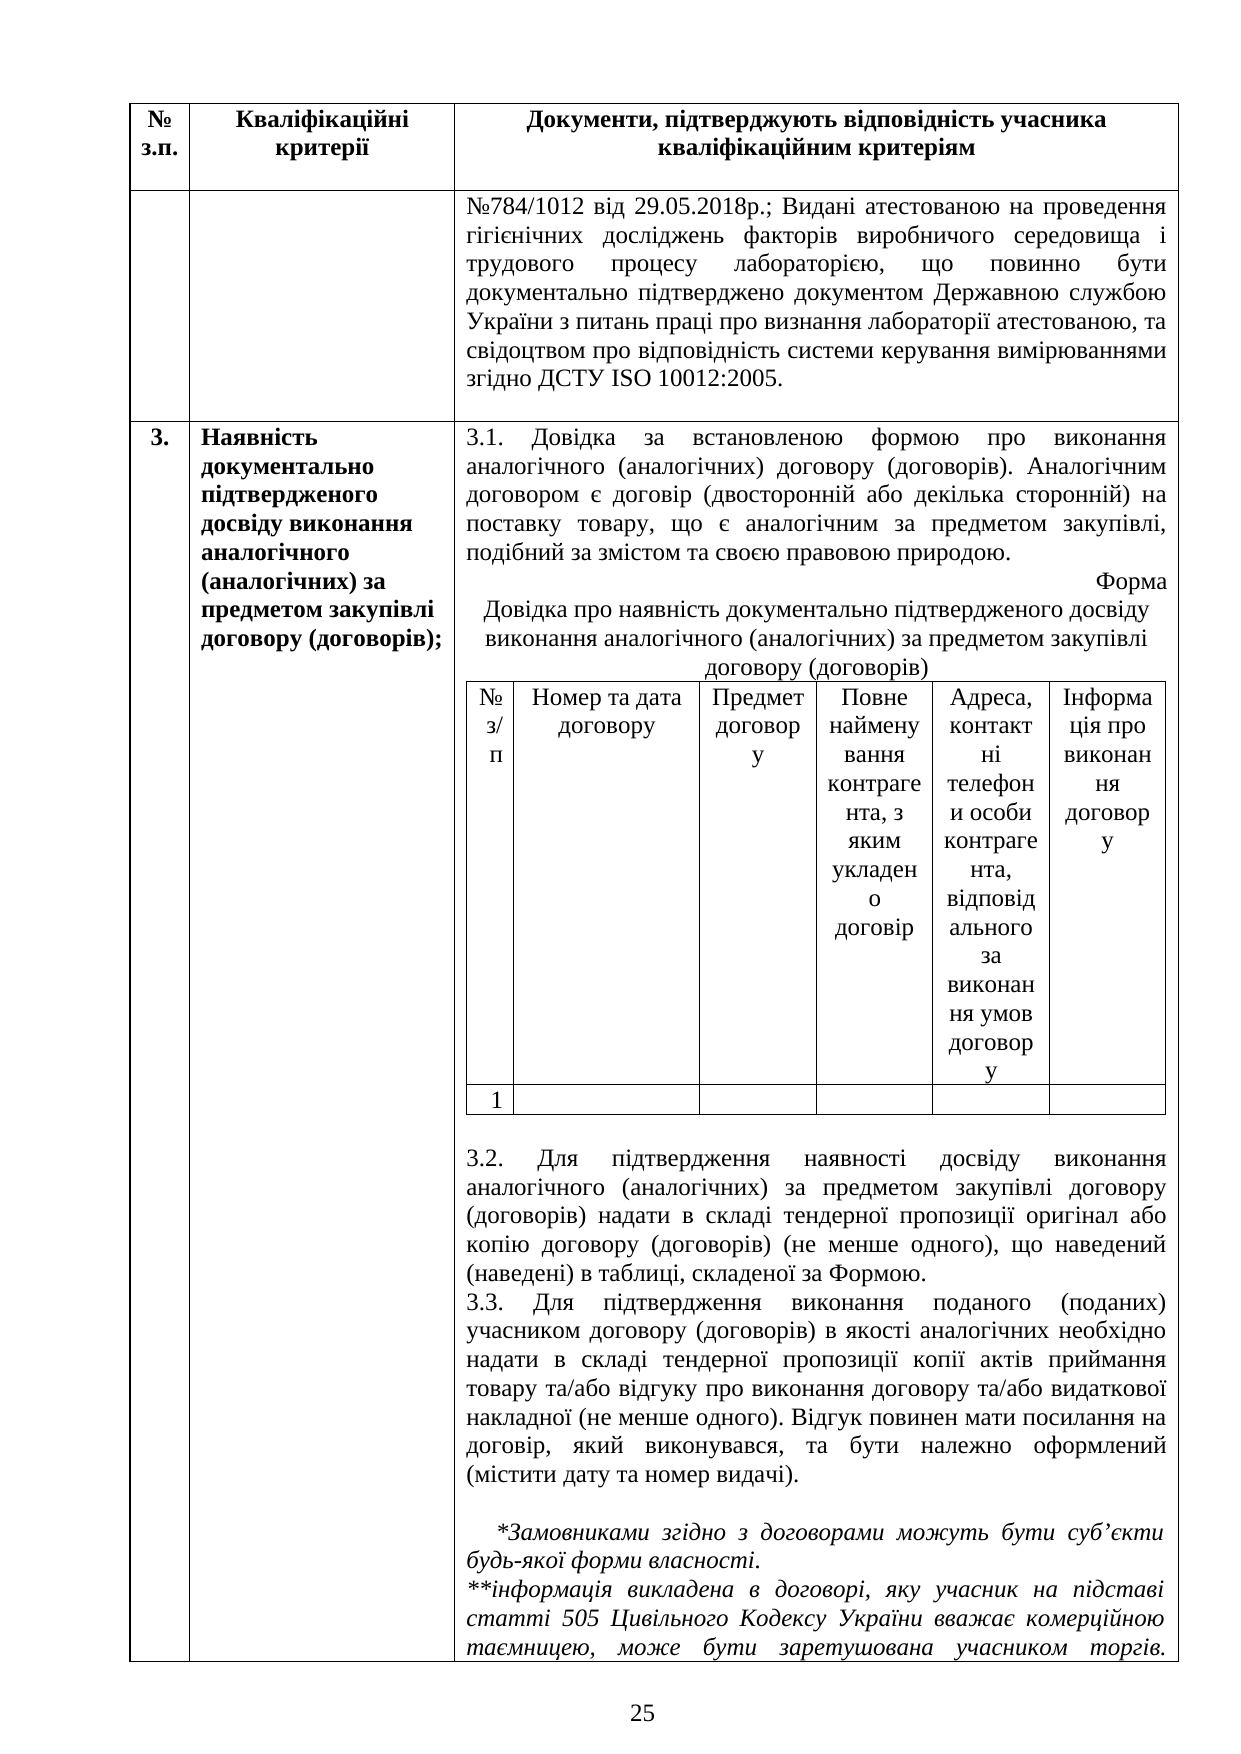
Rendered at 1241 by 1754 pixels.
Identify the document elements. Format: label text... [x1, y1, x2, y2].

table_header Документи, підтверджують відповідність учасника кваліфікаційним критеріям [455, 104, 1178, 190]
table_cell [455, 191, 1178, 421]
table_cell 3. [131, 422, 189, 1661]
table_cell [190, 422, 454, 1661]
table_header Кваліфікаційні критерії [190, 104, 454, 190]
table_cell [455, 422, 1178, 1661]
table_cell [190, 191, 454, 421]
table_cell 2. [131, 191, 189, 421]
table_header № з.п. [131, 104, 189, 190]
